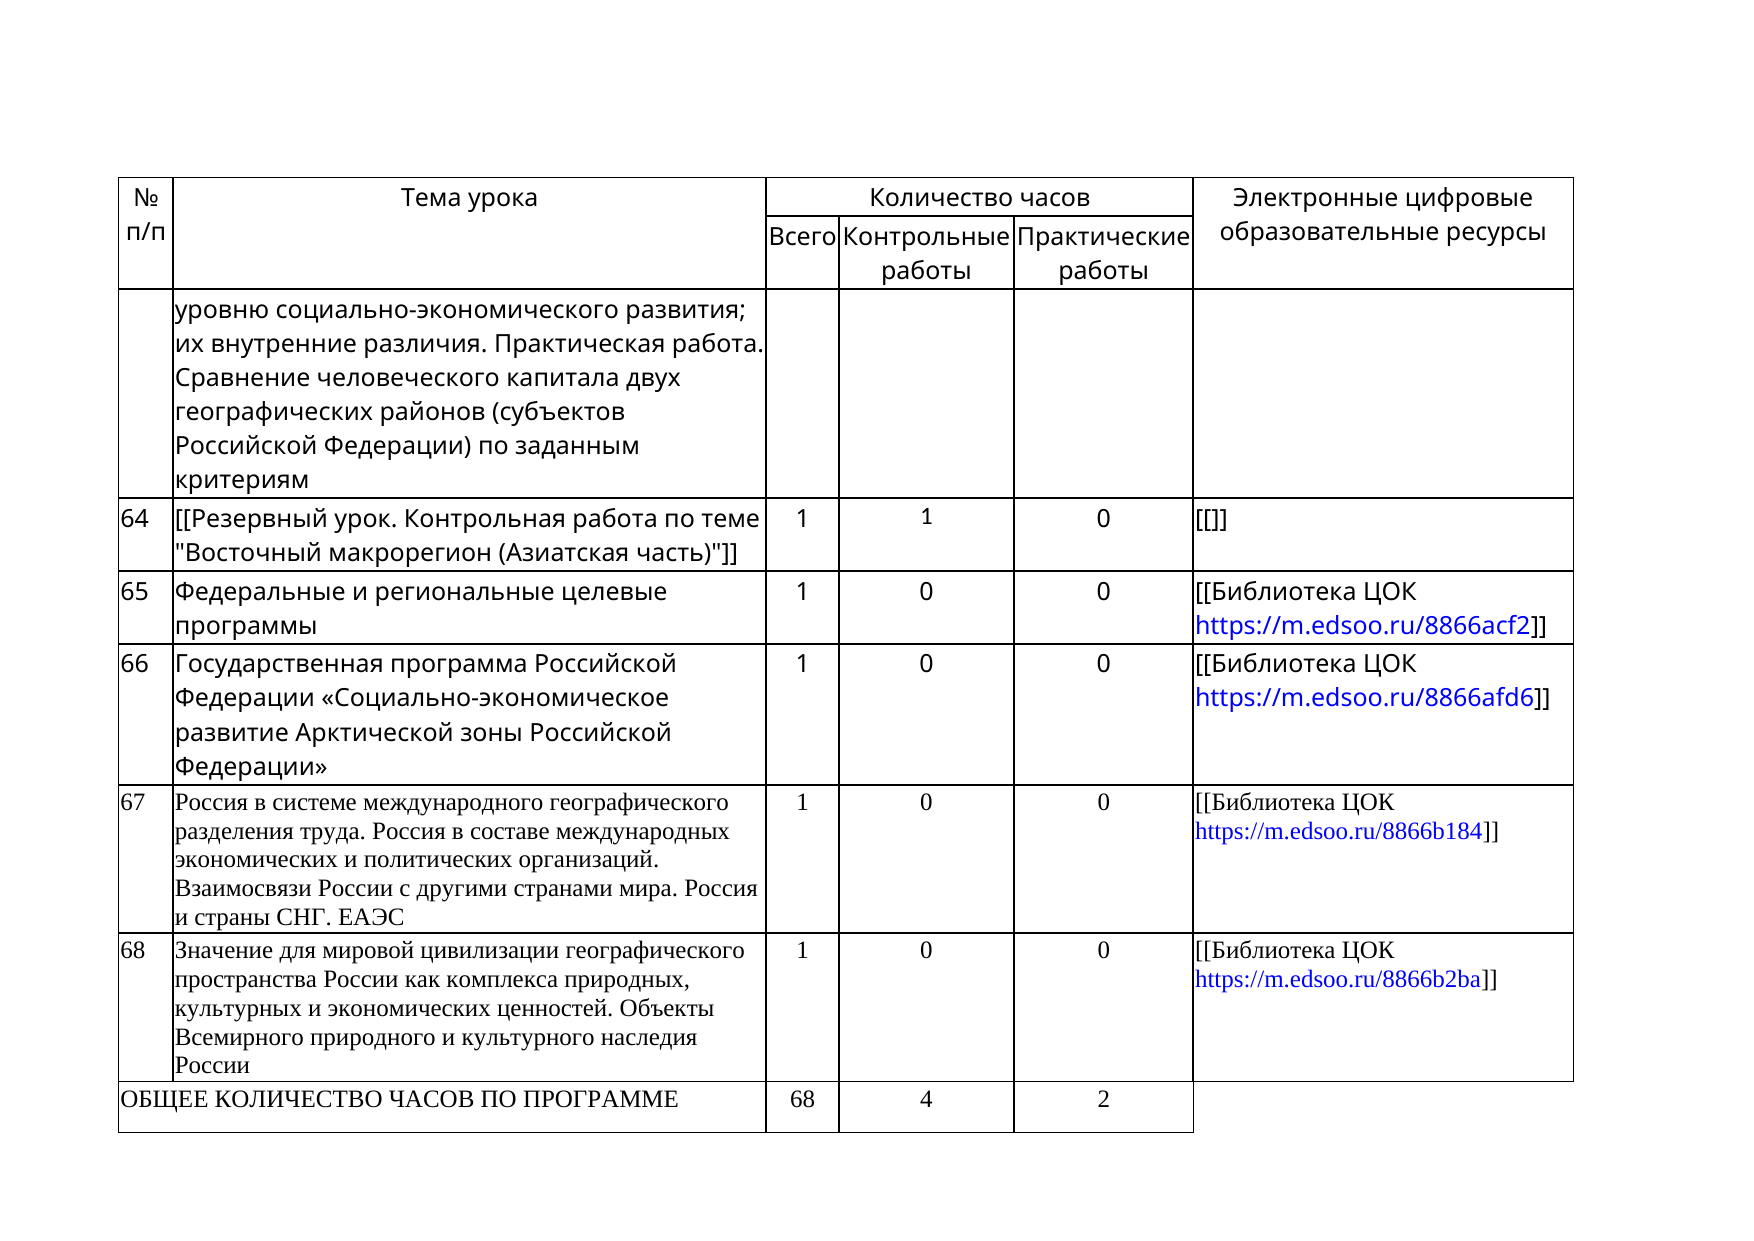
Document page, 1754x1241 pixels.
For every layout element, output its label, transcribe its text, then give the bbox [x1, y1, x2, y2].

table_cell Всего [767, 217, 838, 288]
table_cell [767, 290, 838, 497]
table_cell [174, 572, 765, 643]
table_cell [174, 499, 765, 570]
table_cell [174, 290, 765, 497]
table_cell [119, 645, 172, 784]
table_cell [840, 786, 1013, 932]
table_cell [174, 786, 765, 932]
table_header Количество часов [767, 178, 1192, 215]
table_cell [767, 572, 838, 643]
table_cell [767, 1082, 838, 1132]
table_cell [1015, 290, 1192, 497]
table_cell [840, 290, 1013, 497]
table_header Тема урока [174, 178, 765, 288]
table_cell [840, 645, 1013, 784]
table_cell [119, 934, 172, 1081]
table_header Электронные цифровые образовательные ресурсы [1194, 178, 1573, 288]
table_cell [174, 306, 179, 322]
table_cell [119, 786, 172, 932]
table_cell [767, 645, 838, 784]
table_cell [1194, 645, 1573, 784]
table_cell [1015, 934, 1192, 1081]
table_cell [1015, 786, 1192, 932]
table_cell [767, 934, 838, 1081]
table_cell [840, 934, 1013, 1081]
table_cell Практические работы [1015, 217, 1192, 288]
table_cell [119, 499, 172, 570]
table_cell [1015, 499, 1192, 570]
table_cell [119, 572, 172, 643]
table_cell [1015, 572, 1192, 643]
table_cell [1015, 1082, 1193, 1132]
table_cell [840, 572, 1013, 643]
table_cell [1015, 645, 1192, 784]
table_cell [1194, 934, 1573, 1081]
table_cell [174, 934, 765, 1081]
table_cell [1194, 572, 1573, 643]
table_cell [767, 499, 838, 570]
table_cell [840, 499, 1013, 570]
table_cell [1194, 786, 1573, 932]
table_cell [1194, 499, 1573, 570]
table_cell Контрольные работы [840, 217, 1013, 288]
table_header № п/п [119, 178, 172, 288]
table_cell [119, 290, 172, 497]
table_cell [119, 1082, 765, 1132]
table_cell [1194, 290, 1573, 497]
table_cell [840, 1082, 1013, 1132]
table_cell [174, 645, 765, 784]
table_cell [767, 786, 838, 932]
